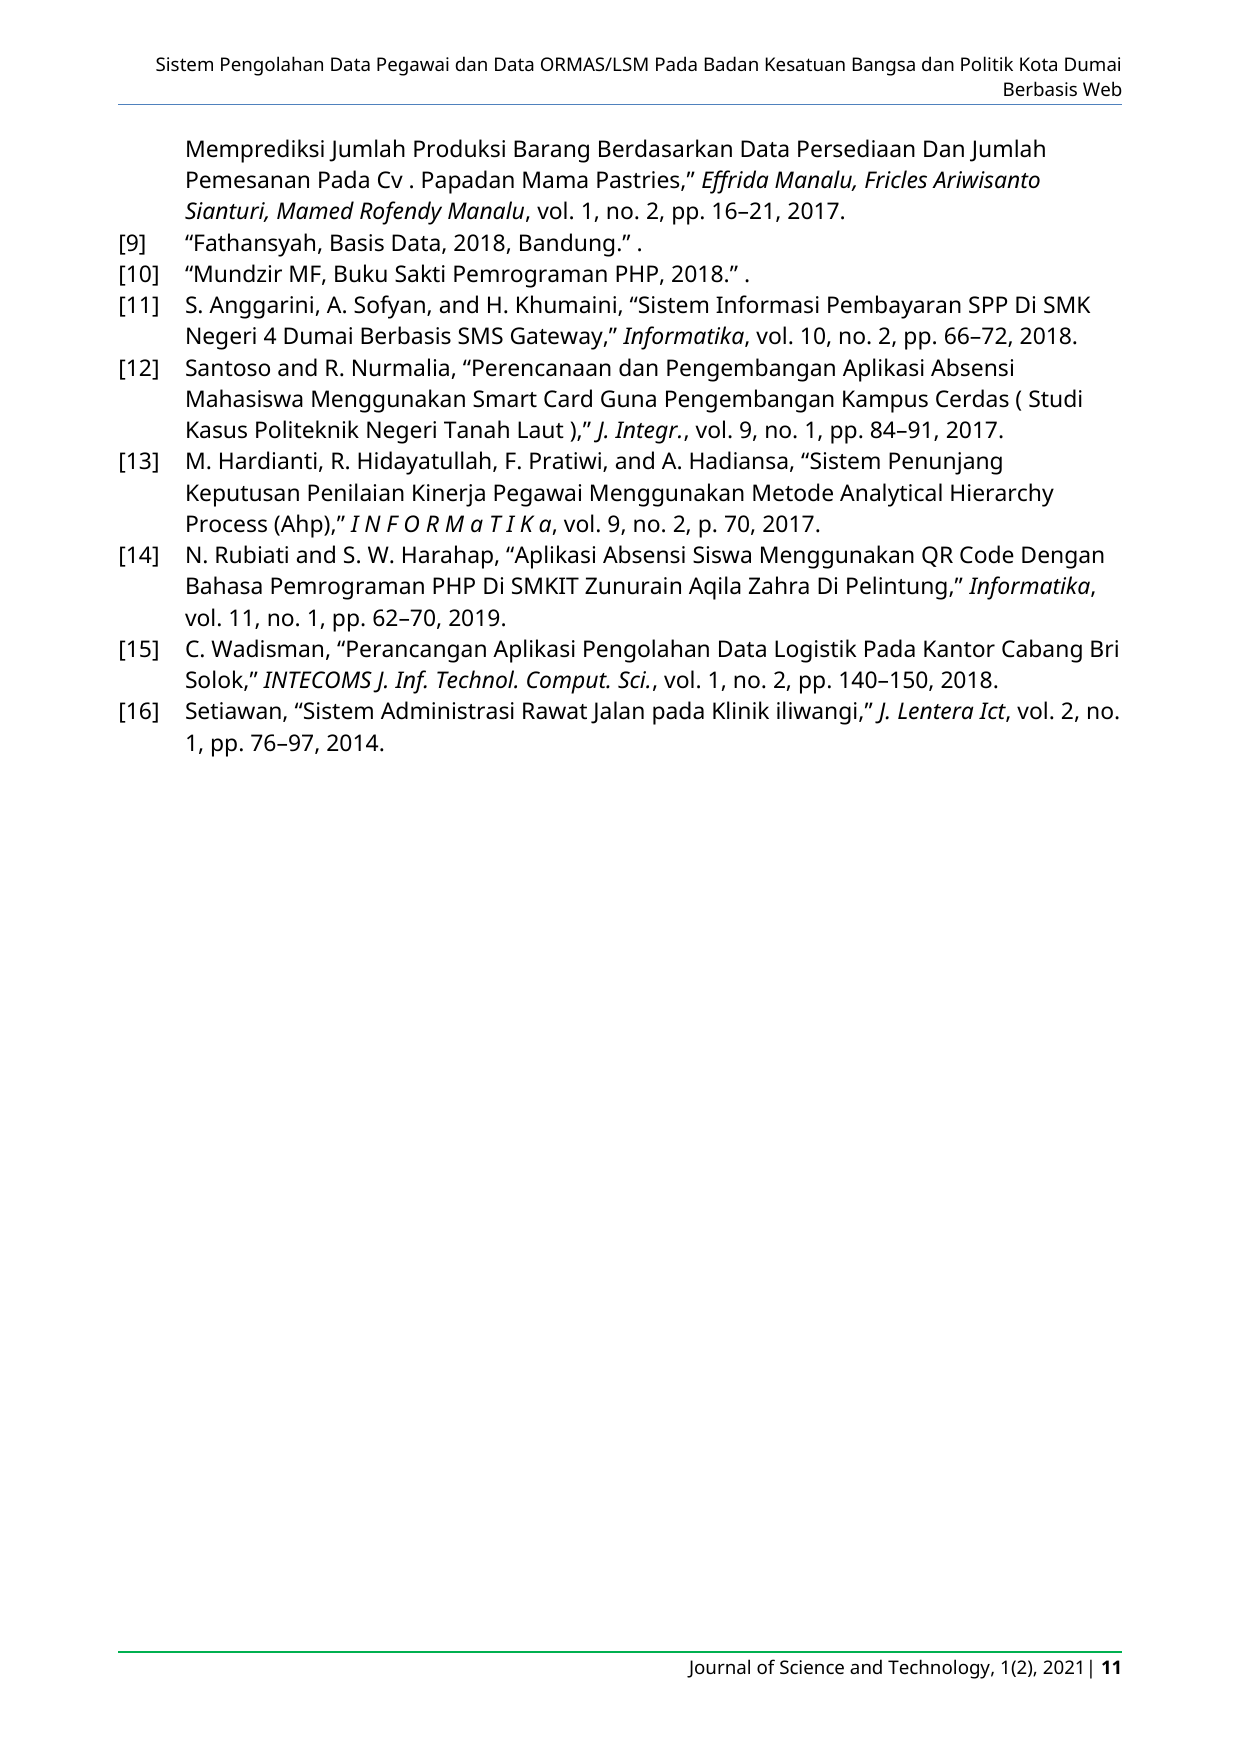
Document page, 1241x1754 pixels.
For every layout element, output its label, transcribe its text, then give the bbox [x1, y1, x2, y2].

text [16] Setiawan, “Sistem Administrasi Rawat Jalan pada Klinik iliwangi,” J. Lentera Ict, vol. 2, no. 1, pp. 76–97, 2014. [118, 695, 1122, 758]
text [12] Santoso and R. Nurmalia, “Perencanaan dan Pengembangan Aplikasi Absensi Mahasiswa Menggunakan Smart Card Guna Pengembangan Kampus Cerdas ( Studi Kasus Politeknik Negeri Tanah Laut ),” J. Integr., vol. 9, no. 1, pp. 84–91, 2017. [118, 352, 1122, 445]
text [13] M. Hardianti, R. Hidayatullah, F. Pratiwi, and A. Hadiansa, “Sistem Penunjang Keputusan Penilaian Kinerja Pegawai Menggunakan Metode Analytical Hierarchy Process (Ahp),” I N F O R M a T I K a, vol. 9, no. 2, p. 70, 2017. [118, 445, 1122, 539]
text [118, 133, 1122, 227]
text [14] N. Rubiati and S. W. Harahap, “Aplikasi Absensi Siswa Menggunakan QR Code Dengan Bahasa Pemrograman PHP Di SMKIT Zunurain Aqila Zahra Di Pelintung,” Informatika, vol. 11, no. 1, pp. 62–70, 2019. [118, 539, 1122, 633]
text [10] “Mundzir MF, Buku Sakti Pemrograman PHP, 2018.” . [118, 258, 1122, 289]
text [11] S. Anggarini, A. Sofyan, and H. Khumaini, “Sistem Informasi Pembayaran SPP Di SMK Negeri 4 Dumai Berbasis SMS Gateway,” Informatika, vol. 10, no. 2, pp. 66–72, 2018. [118, 289, 1122, 352]
text [9] “Fathansyah, Basis Data, 2018, Bandung.” . [118, 227, 1122, 258]
text [15] C. Wadisman, “Perancangan Aplikasi Pengolahan Data Logistik Pada Kantor Cabang Bri Solok,” INTECOMS J. Inf. Technol. Comput. Sci., vol. 1, no. 2, pp. 140–150, 2018. [118, 633, 1122, 695]
